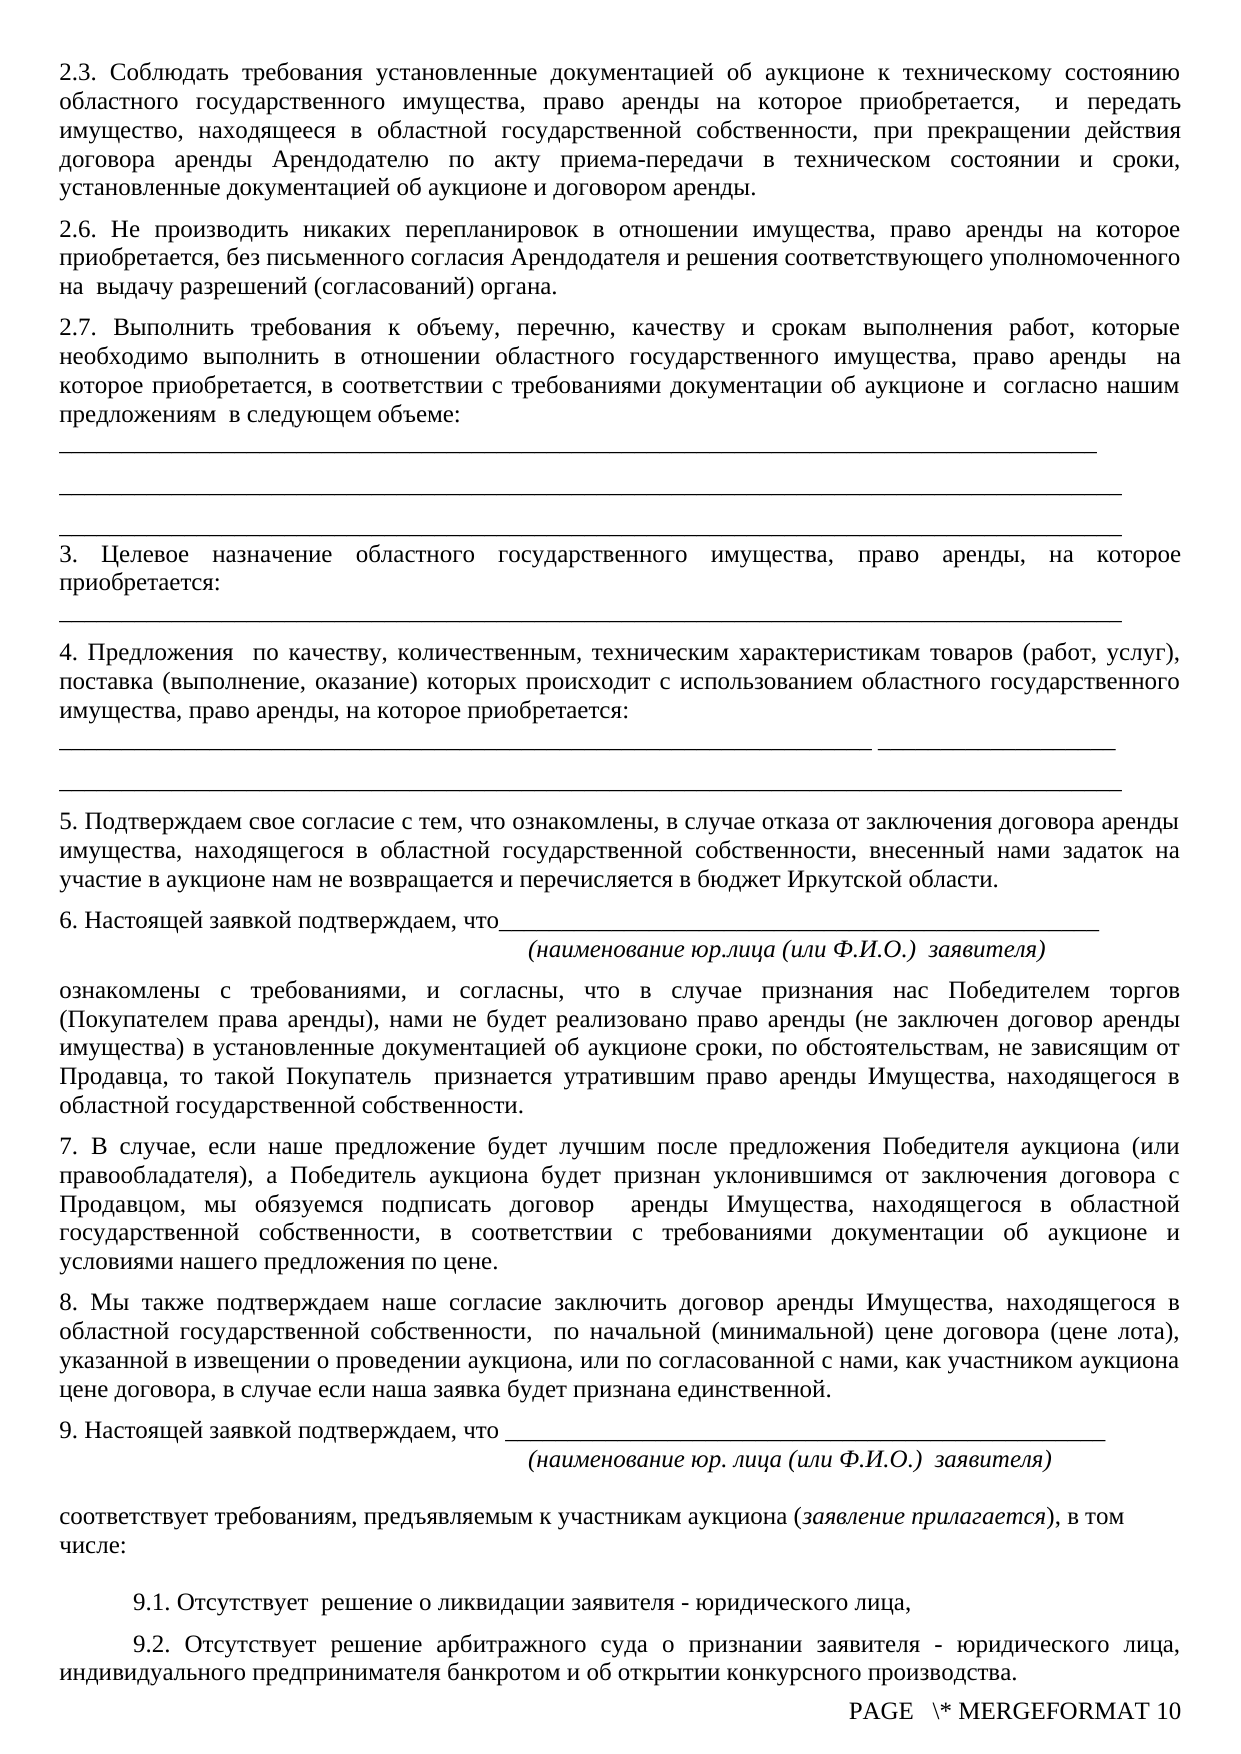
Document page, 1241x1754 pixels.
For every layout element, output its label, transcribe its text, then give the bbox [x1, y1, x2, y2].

text ___________________________________________________________________________________ [59, 427, 1181, 456]
text 9.2. Отсутствует решение арбитражного суда о признании заявителя - юридического лица, индивидуального предпринимателя банкротом и об открытии конкурсного производства. [59, 1629, 1181, 1686]
text 2.6. Не производить никаких перепланировок в отношении имущества, право аренды на которое приобретается, без письменного согласия Арендодателя и решения соответствующего уполномоченного на выдачу разрешений (согласований) органа. [59, 214, 1181, 300]
text 9. Настоящей заявкой подтверждаем, что ________________________________________________ [59, 1415, 1181, 1444]
text 2.3. Соблюдать требования установленные документацией об аукционе к техническому состоянию областного государственного имущества, право аренды на которое приобретается, и передать имущество, находящееся в областной государственной собственности, при прекращении действия договора аренды Арендодателю по акту приема-передачи в техническом состоянии и сроки, установленные документацией об аукционе и договором аренды. [59, 57, 1181, 201]
text 2.7. Выполнить требования к объему, перечню, качеству и срокам выполнения работ, которые необходимо выполнить в отношении областного государственного имущества, право аренды на которое приобретается, в соответствии с требованиями документации об аукционе и согласно нашим предложениям в следующем объеме: [59, 312, 1181, 427]
text 6. Настоящей заявкой подтверждаем, что________________________________________________ [59, 905, 1181, 934]
text ознакомлены с требованиями, и согласны, что в случае признания нас Победителем торгов (Покупателем права аренды), нами не будет реализовано право аренды (не заключен договор аренды имущества) в установленные документацией об аукционе сроки, по обстоятельствам, не зависящим от Продавца, то такой Покупатель признается утратившим право аренды Имущества, находящегося в областной государственной собственности. [59, 975, 1181, 1119]
text 3. Целевое назначение областного государственного имущества, право аренды, на которое приобретается: [59, 539, 1181, 596]
text 7. В случае, если наше предложение будет лучшим после предложения Победителя аукциона (или правообладателя), а Победитель аукциона будет признан уклонившимся от заключения договора с Продавцом, мы обязуемся подписать договор аренды Имущества, находящегося в областной государственной собственности, в соответствии с требованиями документации об аукционе и условиями нашего предложения по цене. [59, 1131, 1181, 1275]
text (наименование юр. лица (или Ф.И.О.) заявителя) [59, 1444, 1181, 1472]
text 9.1. Отсутствует решение о ликвидации заявителя - юридического лица, [59, 1587, 1181, 1616]
text 5. Подтверждаем свое согласие с тем, что ознакомлены, в случае отказа от заключения договора аренды имущества, находящегося в областной государственной собственности, внесенный нами задаток на участие в аукционе нам не возвращается и перечисляется в бюджет Иркутской области. [59, 806, 1181, 892]
text соответствует требованиям, предъявляемым к участникам аукциона (заявление прилагается), в том числе: [59, 1501, 1181, 1559]
text _____________________________________________________________________________________ [59, 510, 1181, 539]
text _____________________________________________________________________________________ [59, 596, 1181, 625]
text _____________________________________________________________________________________ [59, 469, 1181, 497]
text (наименование юр.лица (или Ф.И.О.) заявителя) [59, 934, 1181, 962]
text 4. Предложения по качеству, количественным, техническим характеристикам товаров (работ, услуг), поставка (выполнение, оказание) которых происходит с использованием областного государственного имущества, право аренды, на которое приобретается: [59, 637, 1181, 724]
text 8. Мы также подтверждаем наше согласие заключить договор аренды Имущества, находящегося в областной государственной собственности, по начальной (минимальной) цене договора (цене лота), указанной в извещении о проведении аукциона, или по согласованной с нами, как участником аукциона цене договора, в случае если наша заявка будет признана единственной. [59, 1287, 1181, 1402]
text _____________________________________________________________________________________ [59, 765, 1181, 794]
text _________________________________________________________________ ___________________ [59, 724, 1181, 752]
